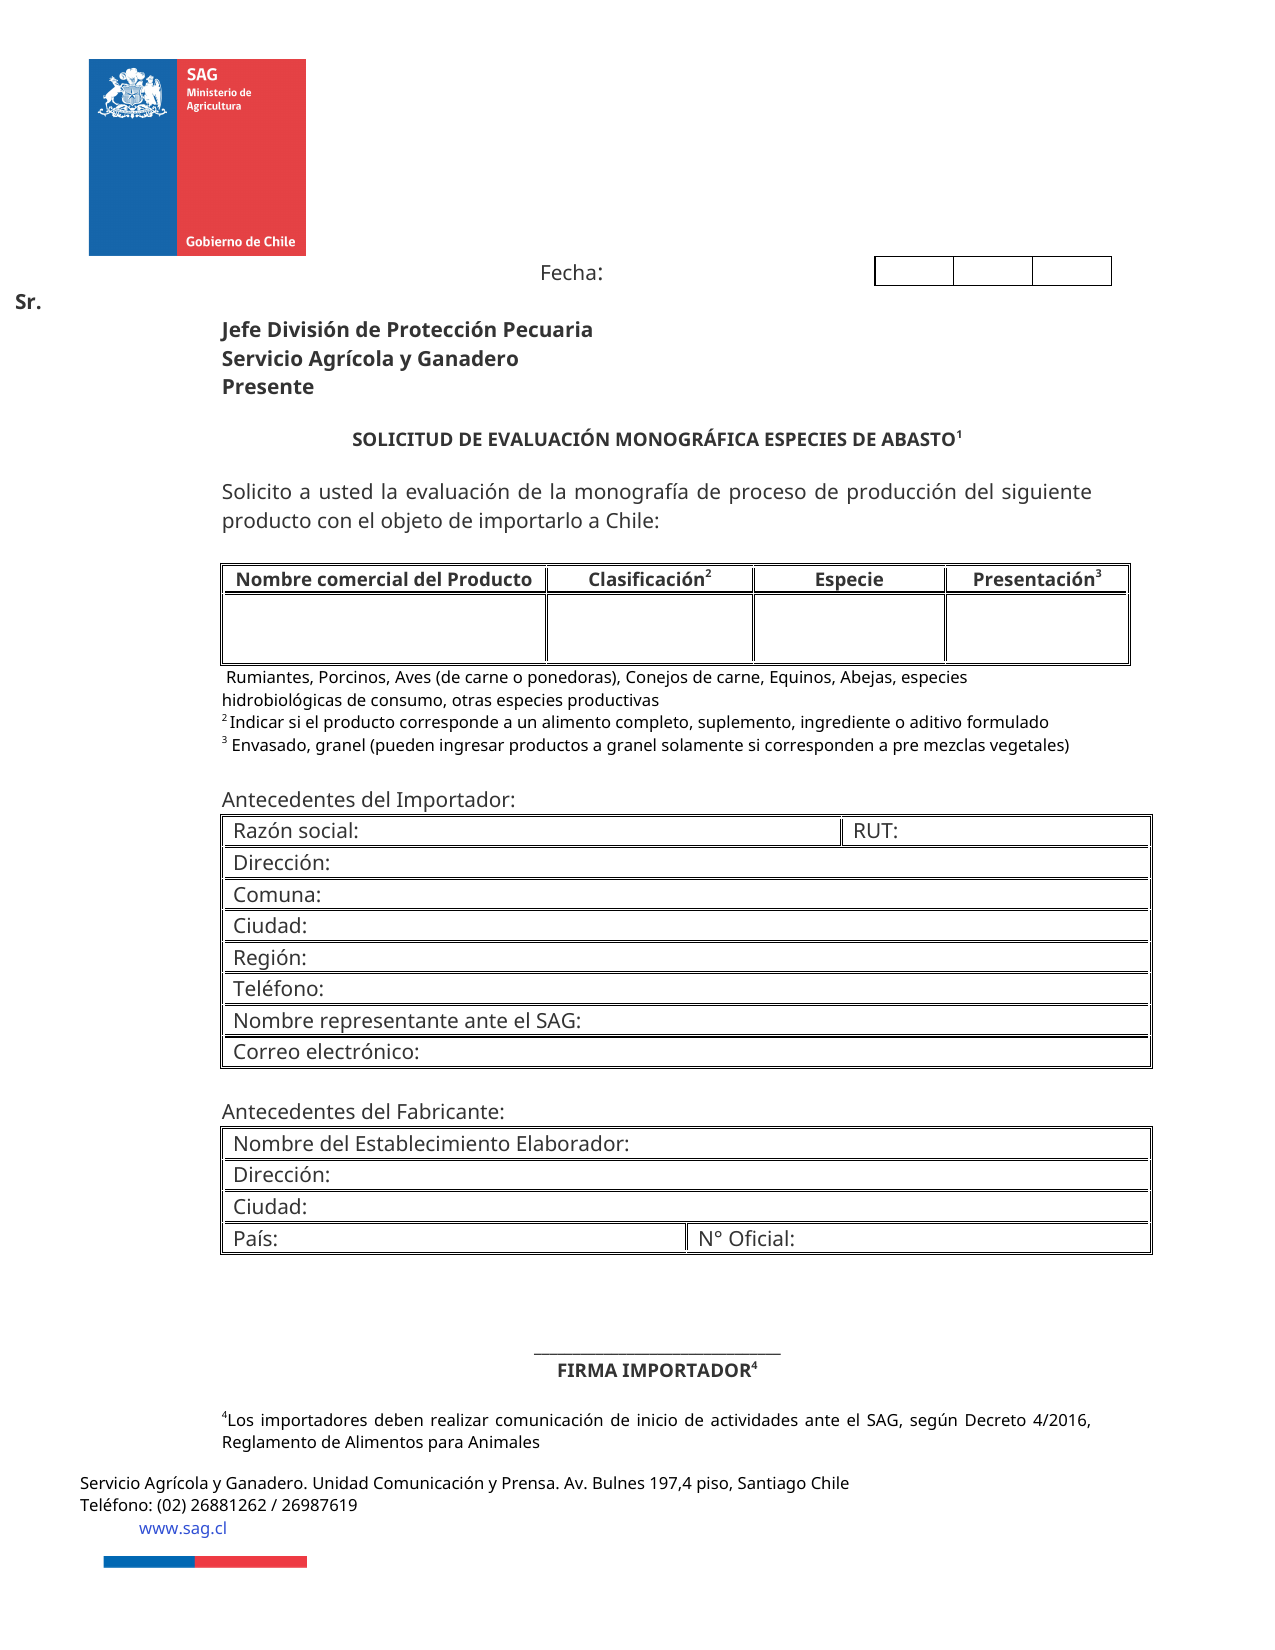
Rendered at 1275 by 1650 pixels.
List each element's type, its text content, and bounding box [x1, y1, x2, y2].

table_cell Comuna: [223, 877, 1150, 908]
text FIRMA IMPORTADOR4 [222, 1357, 1093, 1383]
text ________________________________ [222, 1332, 1093, 1357]
table_cell Teléfono: [222, 971, 1152, 1003]
table_cell [945, 591, 1128, 663]
text 4Los importadores deben realizar comunicación de inicio de actividades ante el SAG, según Decreto 4/2016, Reglamento de Alimentos para Animales [222, 1408, 1093, 1454]
picture [103, 1556, 307, 1568]
table_cell [223, 591, 546, 663]
text Presente [222, 372, 1093, 401]
table_cell Ciudad: [222, 908, 1152, 940]
table_header Especie [753, 566, 945, 591]
table_cell País: [223, 1221, 687, 1252]
text Rumiantes, Porcinos, Aves (de carne o ponedoras), Conejos de carne, Equinos, Abejas, especies hidrobiológicas de consumo, otras especies productivas [222, 666, 1093, 711]
table_cell Nombre representante ante el SAG: [222, 1003, 1152, 1034]
table_cell Dirección: [223, 1158, 1150, 1189]
table_header [876, 257, 953, 285]
table_header Presentación3 [945, 566, 1128, 591]
table_cell Dirección: [222, 845, 1152, 877]
text 3 Envasado, granel (pueden ingresar productos a granel solamente si corresponden a pre mezclas vegetales) [222, 734, 1093, 757]
table_header [1033, 257, 1111, 285]
text Fecha: [15, 256, 1093, 287]
text Jefe División de Protección Pecuaria [222, 316, 1093, 344]
text Solicito a usted la evaluación de la monografía de proceso de producción del siguiente producto con el objeto de importarlo a Chile: [222, 477, 1093, 534]
table_cell [753, 595, 945, 663]
table_header Razón social: [223, 815, 842, 845]
table_header Nombre del Establecimiento Elaborador: [223, 1129, 1150, 1157]
text Servicio Agrícola y Ganadero [222, 344, 1093, 372]
table_cell Correo electrónico: [222, 1034, 1152, 1066]
table_cell Región: [223, 940, 1150, 971]
table_cell [546, 595, 753, 663]
table_cell Ciudad: [222, 1189, 1152, 1221]
table_header Clasificación2 [546, 566, 753, 591]
table_header [954, 257, 1032, 285]
text 2 Indicar si el producto corresponde a un alimento completo, suplemento, ingrediente o aditivo formulado [222, 711, 1093, 734]
text Antecedentes del Importador: [222, 785, 1093, 813]
picture [88, 59, 306, 256]
text Antecedentes del Fabricante: [222, 1097, 1093, 1126]
text SOLICITUD DE EVALUACIÓN MONOGRÁFICA ESPECIES DE ABASTO1 [222, 426, 1093, 452]
text Sr. [15, 287, 1093, 316]
table_header RUT: [842, 817, 1150, 845]
table_header Nombre comercial del Producto [223, 566, 546, 591]
table_cell N° Oficial: [687, 1221, 1150, 1252]
